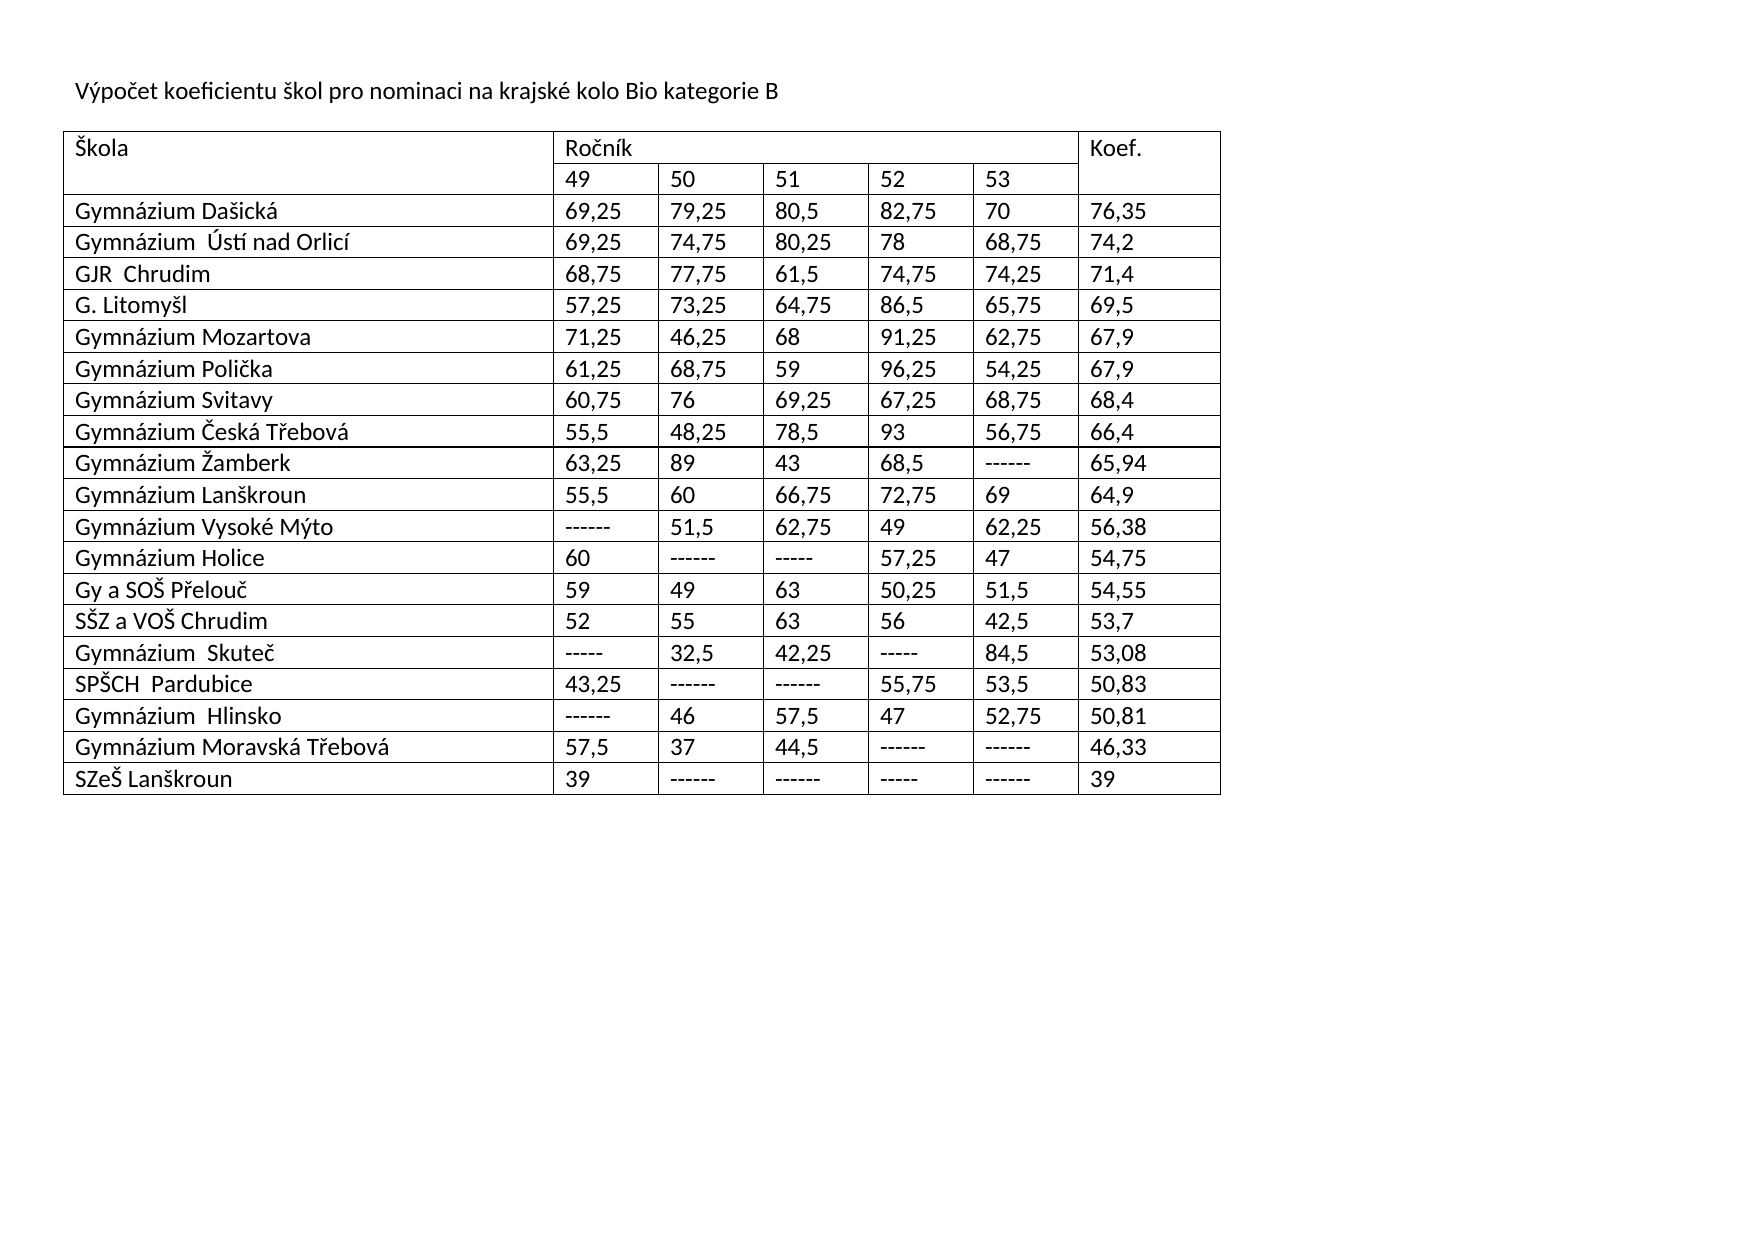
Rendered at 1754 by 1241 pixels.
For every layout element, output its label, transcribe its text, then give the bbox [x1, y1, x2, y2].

table_cell Gymnázium Žamberk [64, 448, 553, 478]
table_cell 84,5 [974, 637, 1078, 667]
table_cell ------ [974, 732, 1078, 762]
table_cell 68,5 [869, 448, 973, 478]
table_cell 66,4 [1079, 416, 1220, 446]
table_cell 68,75 [659, 353, 763, 383]
table_cell 57,5 [554, 732, 658, 762]
table_cell 53 [974, 164, 1078, 194]
table_cell 74,2 [1079, 227, 1220, 257]
table_cell 44,5 [764, 732, 868, 762]
table_cell 68,75 [974, 227, 1078, 257]
table_cell 63 [764, 574, 868, 604]
table_cell 67,9 [1079, 353, 1220, 383]
table_cell 91,25 [869, 321, 973, 352]
table_cell 42,25 [764, 637, 868, 667]
table_cell 74,75 [659, 227, 763, 257]
table_cell 43 [764, 448, 868, 478]
table_cell 50,81 [1079, 700, 1220, 731]
table_cell 51,5 [659, 511, 763, 541]
table_cell 65,75 [974, 290, 1078, 320]
table_cell 52 [869, 164, 973, 194]
table_cell 50,83 [1079, 669, 1220, 699]
table_cell 50 [659, 164, 763, 194]
table_cell SPŠCH Pardubice [64, 669, 553, 699]
table_cell Gymnázium Hlinsko [64, 700, 553, 731]
table_cell 62,25 [974, 511, 1078, 541]
table_cell 57,5 [764, 700, 868, 731]
table_cell 55,5 [554, 479, 658, 509]
table_cell 66,75 [764, 479, 868, 509]
table_cell 71,4 [1079, 258, 1220, 289]
table_cell 93 [869, 416, 973, 446]
table_cell 59 [764, 353, 868, 383]
table_cell ------ [659, 542, 763, 573]
table_cell 55,75 [869, 669, 973, 699]
table_cell 86,5 [869, 290, 973, 320]
table_cell ------ [554, 511, 658, 541]
table_cell 56,75 [974, 416, 1078, 446]
text Výpočet koeficientu škol pro nominaci na krajské kolo Bio kategorie B [75, 75, 1679, 106]
table_cell 96,25 [869, 353, 973, 383]
table_cell 60,75 [554, 384, 658, 415]
table_cell Gymnázium Holice [64, 542, 553, 573]
table_cell Gymnázium Skuteč [64, 637, 553, 667]
table_cell 61,25 [554, 353, 658, 383]
table_cell 32,5 [659, 637, 763, 667]
table_cell 67,25 [869, 384, 973, 415]
table_cell Gymnázium Polička [64, 353, 553, 383]
table_cell 43,25 [554, 669, 658, 699]
table_cell 80,25 [764, 227, 868, 257]
table_cell 76,35 [1079, 195, 1220, 226]
table_cell 89 [659, 448, 763, 478]
table_cell 72,75 [869, 479, 973, 509]
table_cell 80,5 [764, 195, 868, 226]
table_cell 51,5 [974, 574, 1078, 604]
table_cell 63,25 [554, 448, 658, 478]
table_cell ------ [764, 763, 868, 794]
table_cell 70 [974, 195, 1078, 226]
table_cell 64,9 [1079, 479, 1220, 509]
table_cell ----- [764, 542, 868, 573]
table_cell ------ [659, 763, 763, 794]
table_header Koef. [1079, 132, 1220, 194]
table_cell 62,75 [974, 321, 1078, 352]
table_cell ----- [869, 637, 973, 667]
table_cell 55 [659, 605, 763, 636]
table_cell 62,75 [764, 511, 868, 541]
table_cell 79,25 [659, 195, 763, 226]
table_cell 68 [764, 321, 868, 352]
table_cell 71,25 [554, 321, 658, 352]
table_cell 57,25 [869, 542, 973, 573]
table_cell 54,75 [1079, 542, 1220, 573]
table_cell 54,25 [974, 353, 1078, 383]
table_cell 49 [554, 164, 658, 194]
table_cell Gy a SOŠ Přelouč [64, 574, 553, 604]
table_cell 65,94 [1079, 448, 1220, 478]
table_cell 82,75 [869, 195, 973, 226]
table_cell 56,38 [1079, 511, 1220, 541]
table_cell 56 [869, 605, 973, 636]
table_cell 78,5 [764, 416, 868, 446]
table_cell 51 [764, 164, 868, 194]
table_cell 49 [659, 574, 763, 604]
table_cell 60 [554, 542, 658, 573]
table_cell 39 [554, 763, 658, 794]
table_cell 67,9 [1079, 321, 1220, 352]
table_cell G. Litomyšl [64, 290, 553, 320]
table_cell SŠZ a VOŠ Chrudim [64, 605, 553, 636]
table_cell 63 [764, 605, 868, 636]
table_cell 57,25 [554, 290, 658, 320]
table_cell 68,75 [554, 258, 658, 289]
table_cell Gymnázium Moravská Třebová [64, 732, 553, 762]
table_header Ročník [554, 132, 1078, 162]
table_cell Gymnázium Mozartova [64, 321, 553, 352]
table_cell 68,75 [974, 384, 1078, 415]
table_cell 61,5 [764, 258, 868, 289]
table_cell 49 [869, 511, 973, 541]
table_cell 39 [1079, 763, 1220, 794]
table_cell 64,75 [764, 290, 868, 320]
table_cell 78 [869, 227, 973, 257]
table_cell ----- [554, 637, 658, 667]
table_cell 69 [974, 479, 1078, 509]
table_cell SZeŠ Lanškroun [64, 763, 553, 794]
table_cell 59 [554, 574, 658, 604]
table_cell 69,25 [764, 384, 868, 415]
table_cell 68,4 [1079, 384, 1220, 415]
table_cell ------ [974, 448, 1078, 478]
table_cell ------ [764, 669, 868, 699]
table_cell Gymnázium Česká Třebová [64, 416, 553, 446]
table_cell ------ [974, 763, 1078, 794]
table_cell 47 [869, 700, 973, 731]
table_cell 76 [659, 384, 763, 415]
table_cell Gymnázium Ústí nad Orlicí [64, 227, 553, 257]
table_cell Gymnázium Vysoké Mýto [64, 511, 553, 541]
table_cell 37 [659, 732, 763, 762]
table_header škola [64, 132, 553, 194]
table_cell 55,5 [554, 416, 658, 446]
table_cell 69,5 [1079, 290, 1220, 320]
table_cell ------ [659, 669, 763, 699]
table_cell 52 [554, 605, 658, 636]
table_cell 42,5 [974, 605, 1078, 636]
table_cell 54,55 [1079, 574, 1220, 604]
table_cell 46,25 [659, 321, 763, 352]
table_cell ------ [554, 700, 658, 731]
table_cell 53,7 [1079, 605, 1220, 636]
table_cell 60 [659, 479, 763, 509]
table_cell 74,75 [869, 258, 973, 289]
table_cell ----- [869, 763, 973, 794]
table_cell Gymnázium Svitavy [64, 384, 553, 415]
table_cell ------ [869, 732, 973, 762]
table_cell 50,25 [869, 574, 973, 604]
table_cell 53,08 [1079, 637, 1220, 667]
table_cell 46,33 [1079, 732, 1220, 762]
table_cell 73,25 [659, 290, 763, 320]
table_cell 47 [974, 542, 1078, 573]
table_cell Gymnázium Dašická [64, 195, 553, 226]
table_cell 52,75 [974, 700, 1078, 731]
table_cell 77,75 [659, 258, 763, 289]
table_cell 46 [659, 700, 763, 731]
table_cell Gymnázium Lanškroun [64, 479, 553, 509]
table_cell 74,25 [974, 258, 1078, 289]
table_cell GJR Chrudim [64, 258, 553, 289]
table_cell 69,25 [554, 227, 658, 257]
table_cell 48,25 [659, 416, 763, 446]
table_cell 53,5 [974, 669, 1078, 699]
table_cell 69,25 [554, 195, 658, 226]
